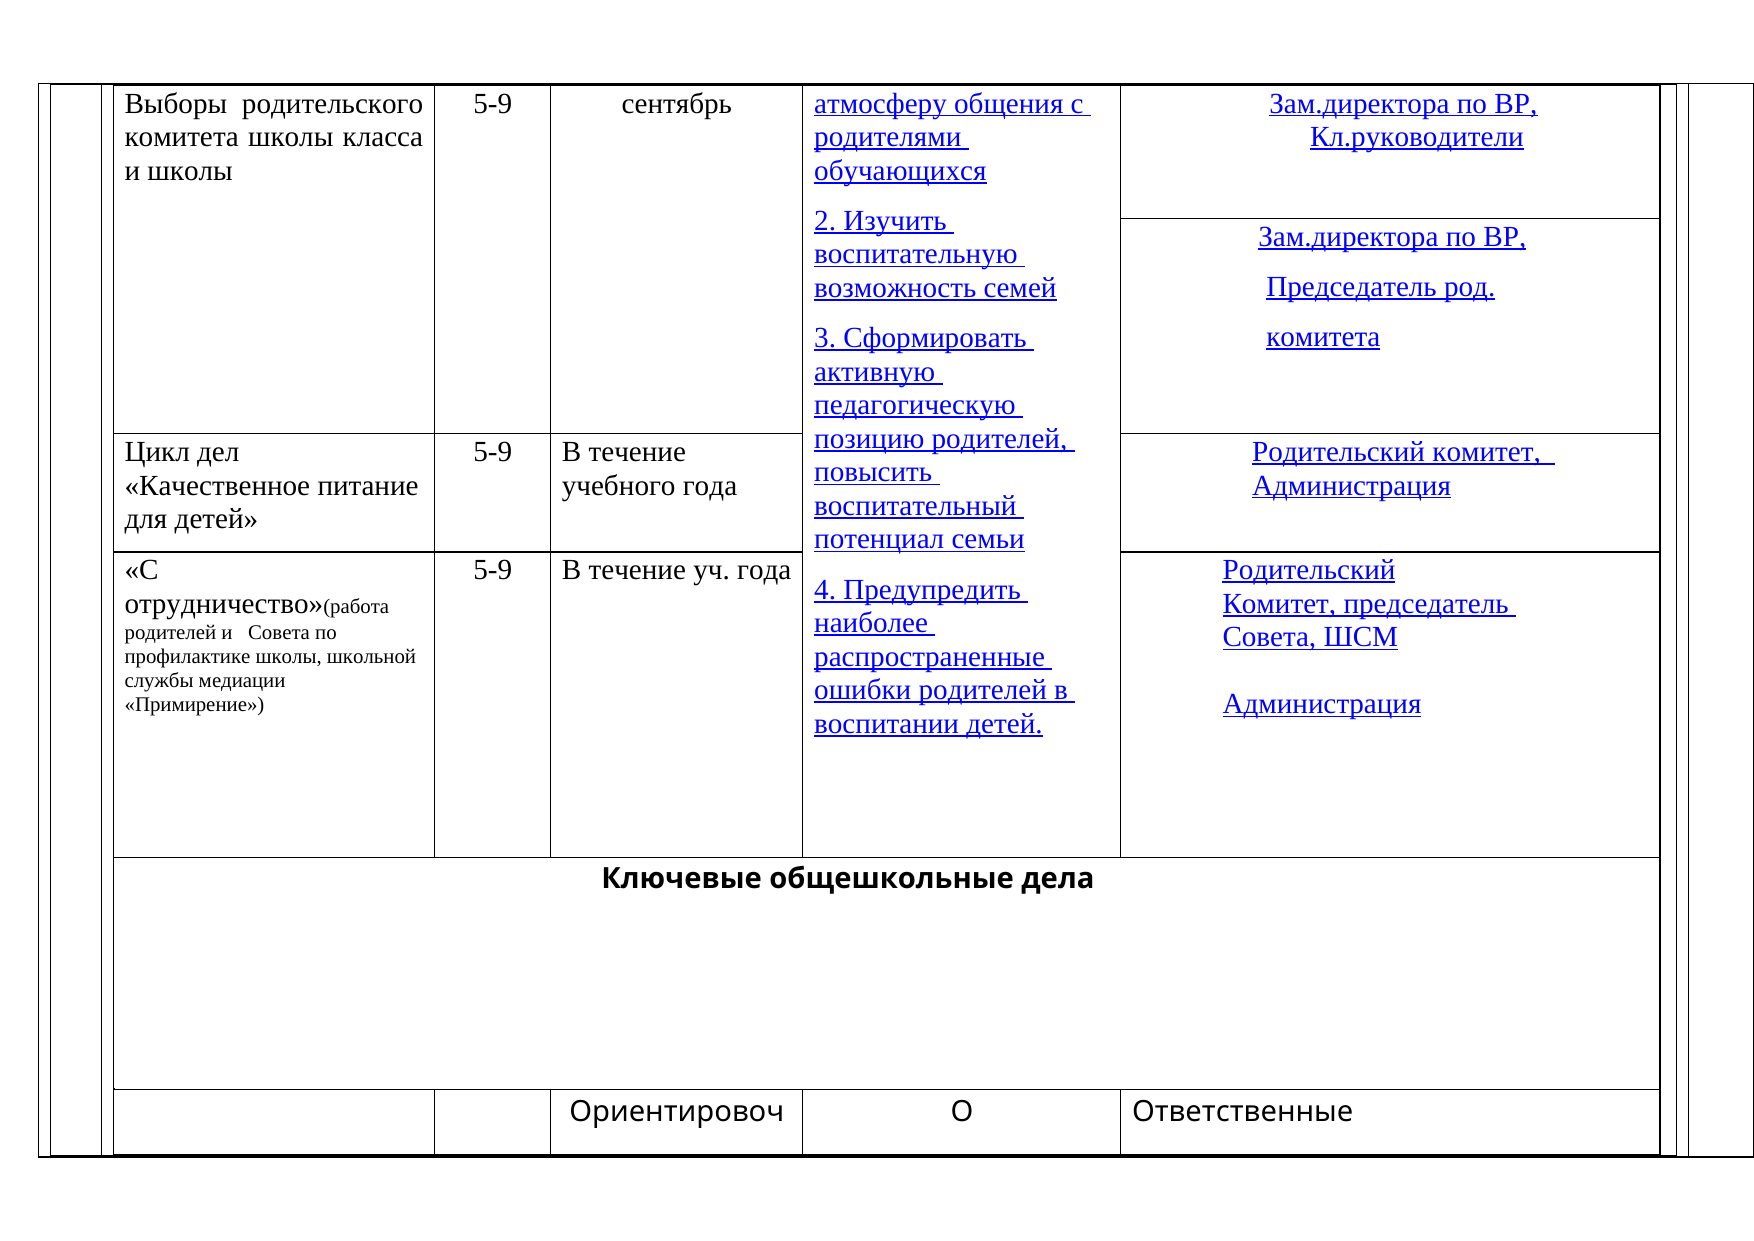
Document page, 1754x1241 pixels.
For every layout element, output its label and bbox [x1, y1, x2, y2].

table_header [1689, 84, 1753, 1156]
table_header [39, 84, 50, 1156]
table_header [51, 85, 101, 1155]
table_header [1677, 84, 1688, 1156]
